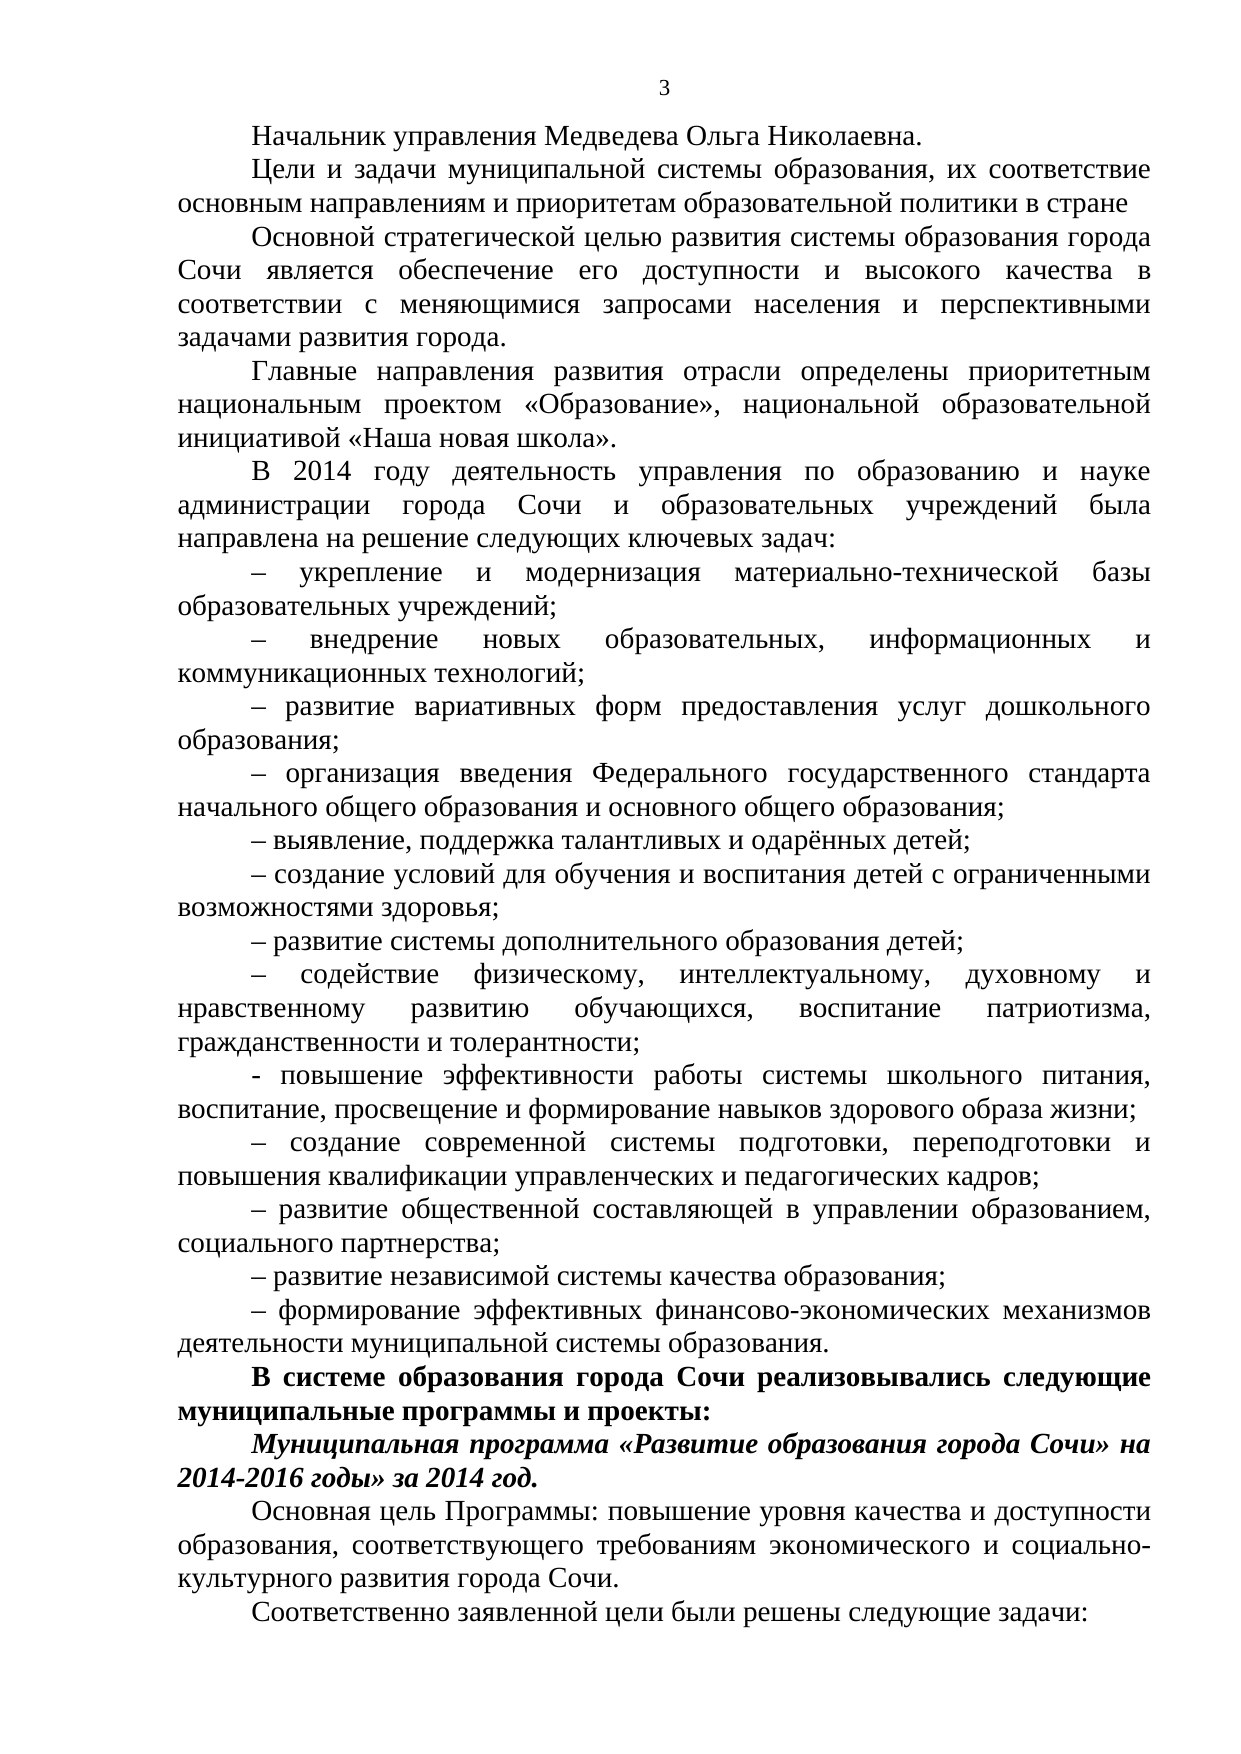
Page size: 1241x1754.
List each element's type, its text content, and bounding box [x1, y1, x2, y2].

text – формирование эффективных финансово-экономических механизмов деятельности муниципальной системы образования. [177, 1292, 1152, 1359]
text - повышение эффективности работы системы школьного питания, воспитание, просвещение и формирование навыков здорового образа жизни; [177, 1057, 1152, 1124]
text – организация введения Федерального государственного стандарта начального общего образования и основного общего образования; [177, 755, 1152, 822]
text Начальник управления Медведева Ольга Николаевна. [177, 118, 1152, 152]
text – развитие независимой системы качества образования; [177, 1258, 1152, 1292]
text – выявление, поддержка талантливых и одарённых детей; [177, 822, 1152, 856]
text – создание современной системы подготовки, переподготовки и повышения квалификации управленческих и педагогических кадров; [177, 1124, 1152, 1191]
text – создание условий для обучения и воспитания детей с ограниченными возможностями здоровья; [177, 856, 1152, 923]
text – внедрение новых образовательных, информационных и коммуникационных технологий; [177, 621, 1152, 688]
text Основная цель Программы: повышение уровня качества и доступности образования, соответствующего требованиям экономического и социально-культурного развития города Сочи. [177, 1493, 1152, 1594]
text Главные направления развития отрасли определены приоритетным национальным проектом «Образование», национальной образовательной инициативой «Наша новая школа». [177, 353, 1152, 453]
text В 2014 году деятельность управления по образованию и науке администрации города Сочи и образовательных учреждений была направлена на решение следующих ключевых задач: [177, 453, 1152, 554]
text – развитие общественной составляющей в управлении образованием, социального партнерства; [177, 1191, 1152, 1258]
text В системе образования города Сочи реализовывались следующие муниципальные программы и проекты: [177, 1359, 1152, 1426]
text Соответственно заявленной цели были решены следующие задачи: [177, 1594, 1152, 1627]
text Муниципальная программа «Развитие образования города Сочи» на 2014-2016 годы» за 2014 год. [177, 1426, 1152, 1493]
text – развитие системы дополнительного образования детей; [177, 923, 1152, 957]
text – укрепление и модернизация материально-технической базы образовательных учреждений; [177, 554, 1152, 621]
text Цели и задачи муниципальной системы образования, их соответствие основным направлениям и приоритетам образовательной политики в стране [177, 152, 1152, 219]
text – развитие вариативных форм предоставления услуг дошкольного образования; [177, 688, 1152, 755]
text – содействие физическому, интеллектуальному, духовному и нравственному развитию обучающихся, воспитание патриотизма, гражданственности и толерантности; [177, 957, 1152, 1057]
text Основной стратегической целью развития системы образования города Сочи является обеспечение его доступности и высокого качества в соответствии с меняющимися запросами населения и перспективными задачами развития города. [177, 219, 1152, 353]
